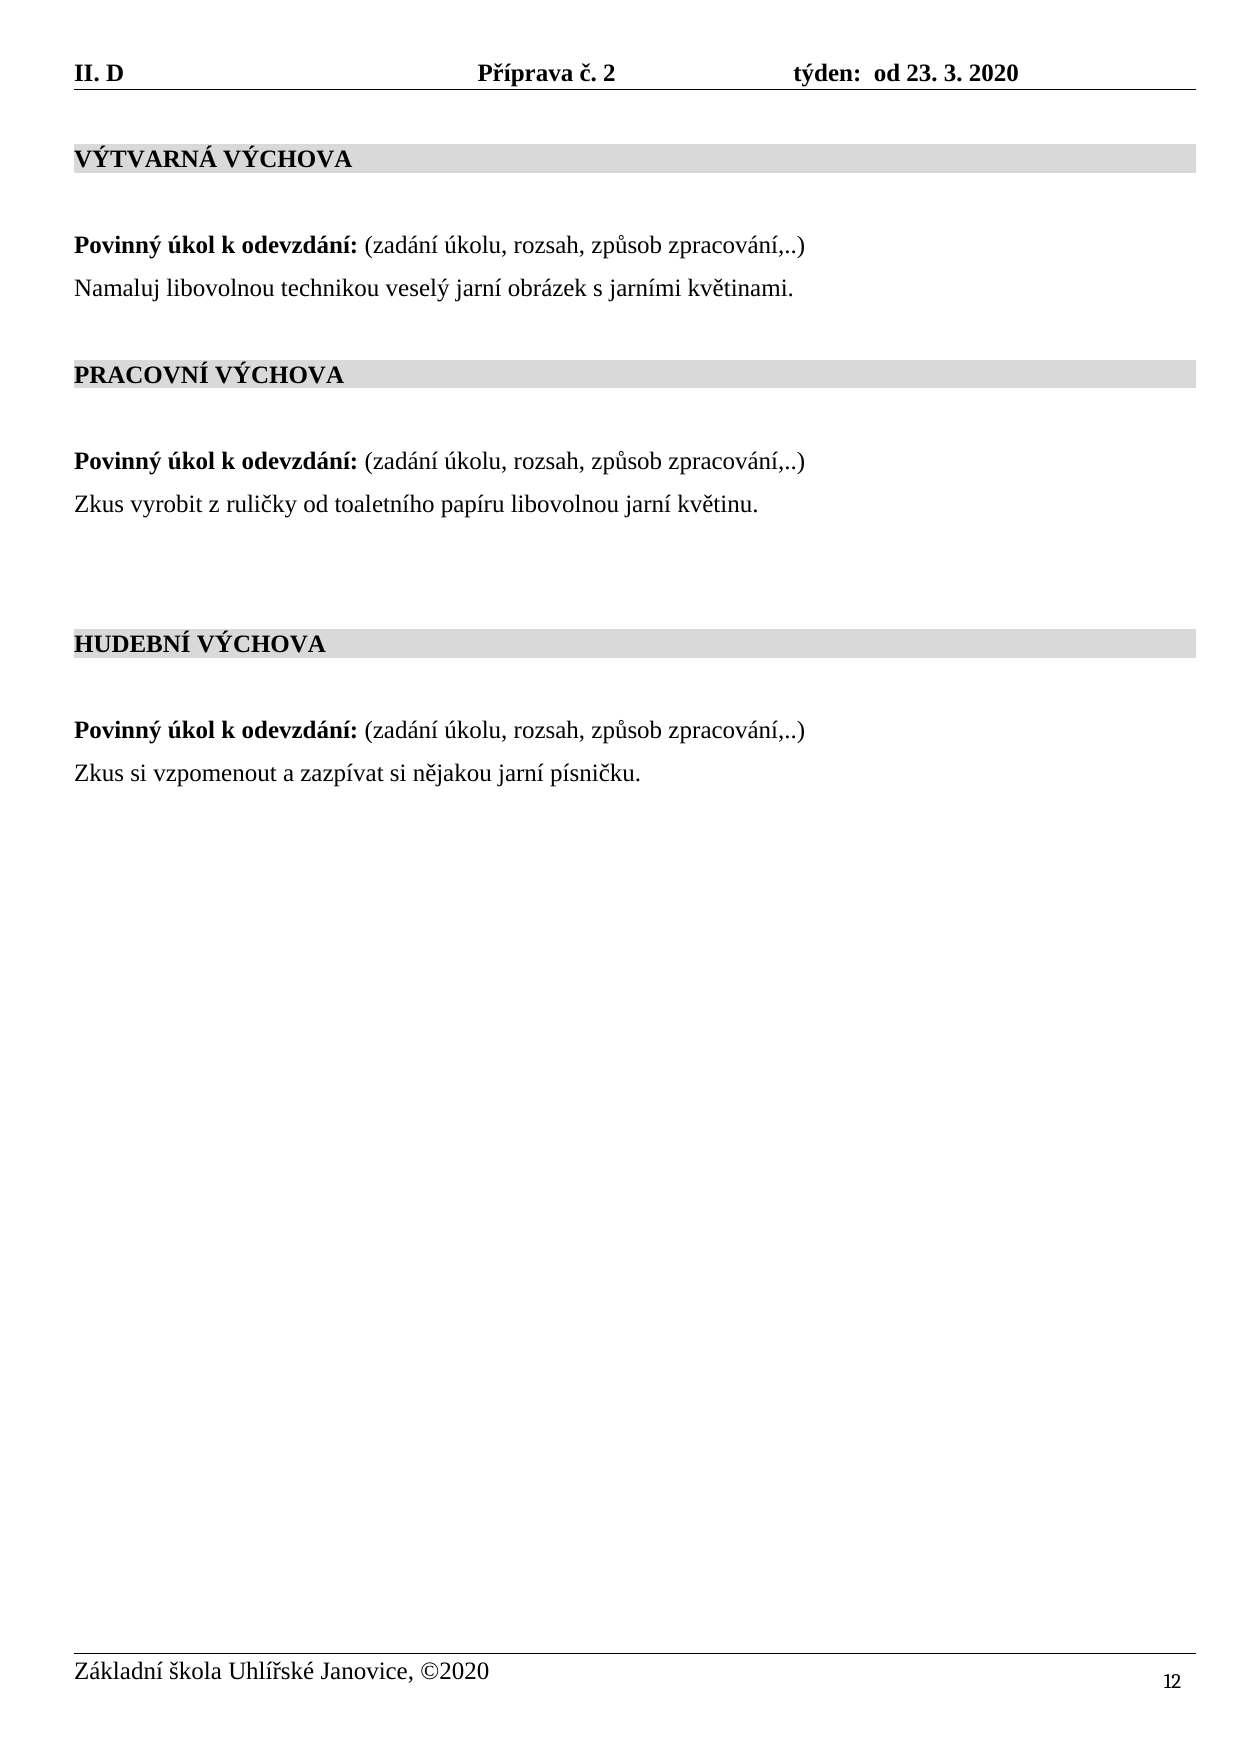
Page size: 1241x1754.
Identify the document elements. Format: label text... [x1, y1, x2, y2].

text Namaluj libovolnou technikou veselý jarní obrázek s jarními květinami. [74, 273, 1196, 302]
text HUDEBNÍ VÝCHOVA [74, 629, 1196, 658]
text Zkus vyrobit z ruličky od toaletního papíru libovolnou jarní květinu. [74, 489, 1196, 518]
text Povinný úkol k odevzdání: (zadání úkolu, rozsah, způsob zpracování,..) [74, 446, 1196, 475]
text Zkus si vzpomenout a zazpívat si nějakou jarní písničku. [74, 758, 1196, 787]
text PRACOVNÍ VÝCHOVA [74, 360, 1196, 388]
text Povinný úkol k odevzdání: (zadání úkolu, rozsah, způsob zpracování,..) [74, 715, 1196, 744]
text Povinný úkol k odevzdání: (zadání úkolu, rozsah, způsob zpracování,..) [74, 230, 1196, 259]
text VÝTVARNÁ VÝCHOVA [74, 144, 1196, 173]
